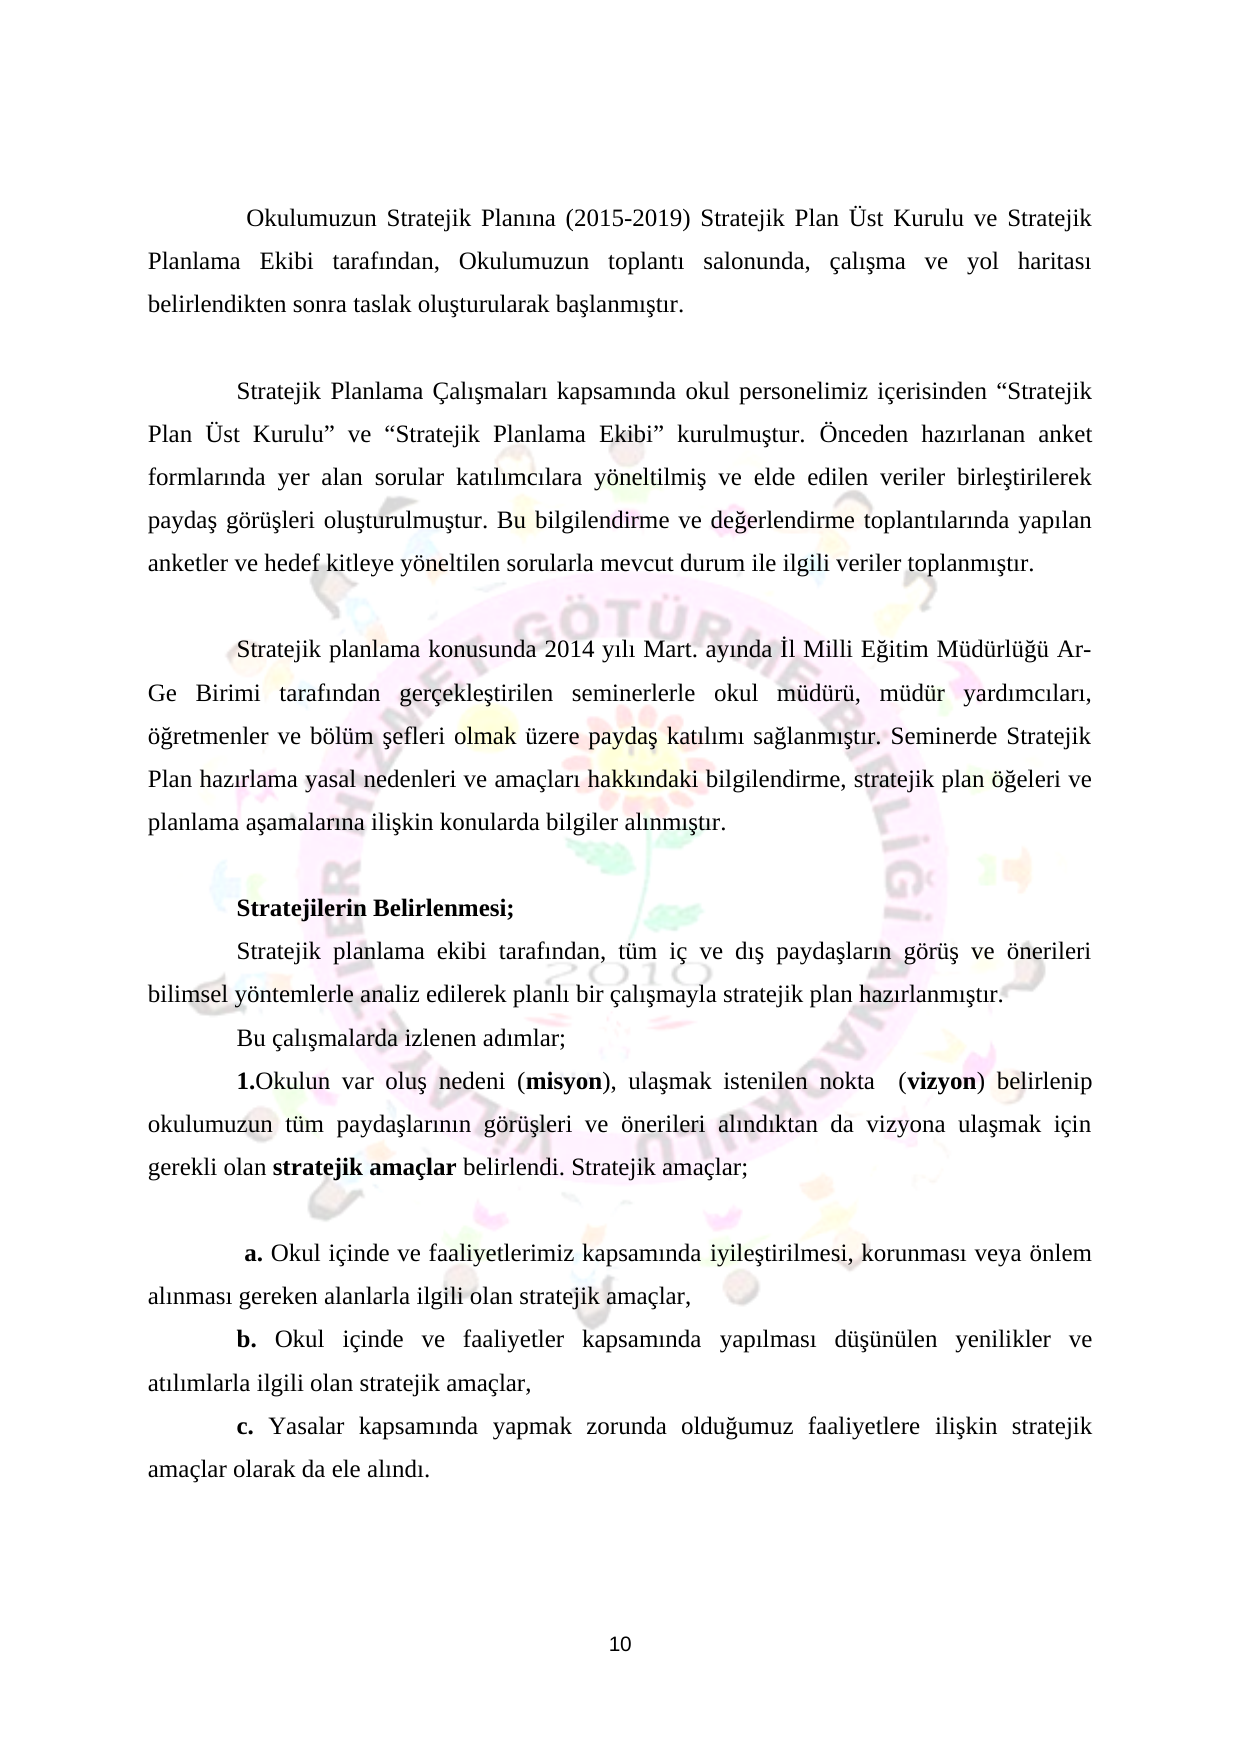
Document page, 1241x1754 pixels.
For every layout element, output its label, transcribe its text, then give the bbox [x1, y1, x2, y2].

text Stratejik planlama ekibi tarafından, tüm iç ve dış paydaşların görüş ve önerileri bilimsel yöntemlerle analiz edilerek planlı bir çalışmayla stratejik plan hazırlanmıştır. [148, 936, 1092, 1008]
text c. Yasalar kapsamında yapmak zorunda olduğumuz faaliyetlere ilişkin stratejik amaçlar olarak da ele alındı. [148, 1411, 1092, 1483]
text Bu çalışmalarda izlenen adımlar; [148, 1023, 1092, 1051]
text a. Okul içinde ve faaliyetlerimiz kapsamında iyileştirilmesi, korunması veya önlem alınması gereken alanlarla ilgili olan stratejik amaçlar, [148, 1238, 1092, 1310]
text b. Okul içinde ve faaliyetler kapsamında yapılması düşünülen yenilikler ve atılımlarla ilgili olan stratejik amaçlar, [148, 1324, 1092, 1396]
text Stratejik planlama konusunda 2014 yılı Mart. ayında İl Milli Eğitim Müdürlüğü Ar-Ge Birimi tarafından gerçekleştirilen seminerlerle okul müdürü, müdür yardımcıları, öğretmenler ve bölüm şefleri olmak üzere paydaş katılımı sağlanmıştır. Seminerde Stratejik Plan hazırlama yasal nedenleri ve amaçları hakkındaki bilgilendirme, stratejik plan öğeleri ve planlama aşamalarına ilişkin konularda bilgiler alınmıştır. [148, 634, 1092, 836]
text Okulumuzun Stratejik Planına (2015-2019) Stratejik Plan Üst Kurulu ve Stratejik Planlama Ekibi tarafından, Okulumuzun toplantı salonunda, çalışma ve yol haritası belirlendikten sonra taslak oluşturularak başlanmıştır. [148, 203, 1092, 318]
text Stratejik Planlama Çalışmaları kapsamında okul personelimiz içerisinden “Stratejik Plan Üst Kurulu” ve “Stratejik Planlama Ekibi” kurulmuştur. Önceden hazırlanan anket formlarında yer alan sorular katılımcılara yöneltilmiş ve elde edilen veriler birleştirilerek paydaş görüşleri oluşturulmuştur. Bu bilgilendirme ve değerlendirme toplantılarında yapılan anketler ve hedef kitleye yöneltilen sorularla mevcut durum ile ilgili veriler toplanmıştır. [148, 376, 1092, 577]
text 1.Okulun var oluş nedeni (misyon), ulaşmak istenilen nokta (vizyon) belirlenip okulumuzun tüm paydaşlarının görüşleri ve önerileri alındıktan da vizyona ulaşmak için gerekli olan stratejik amaçlar belirlendi. Stratejik amaçlar; [148, 1066, 1092, 1181]
text Stratejilerin Belirlenmesi; [148, 893, 1092, 922]
